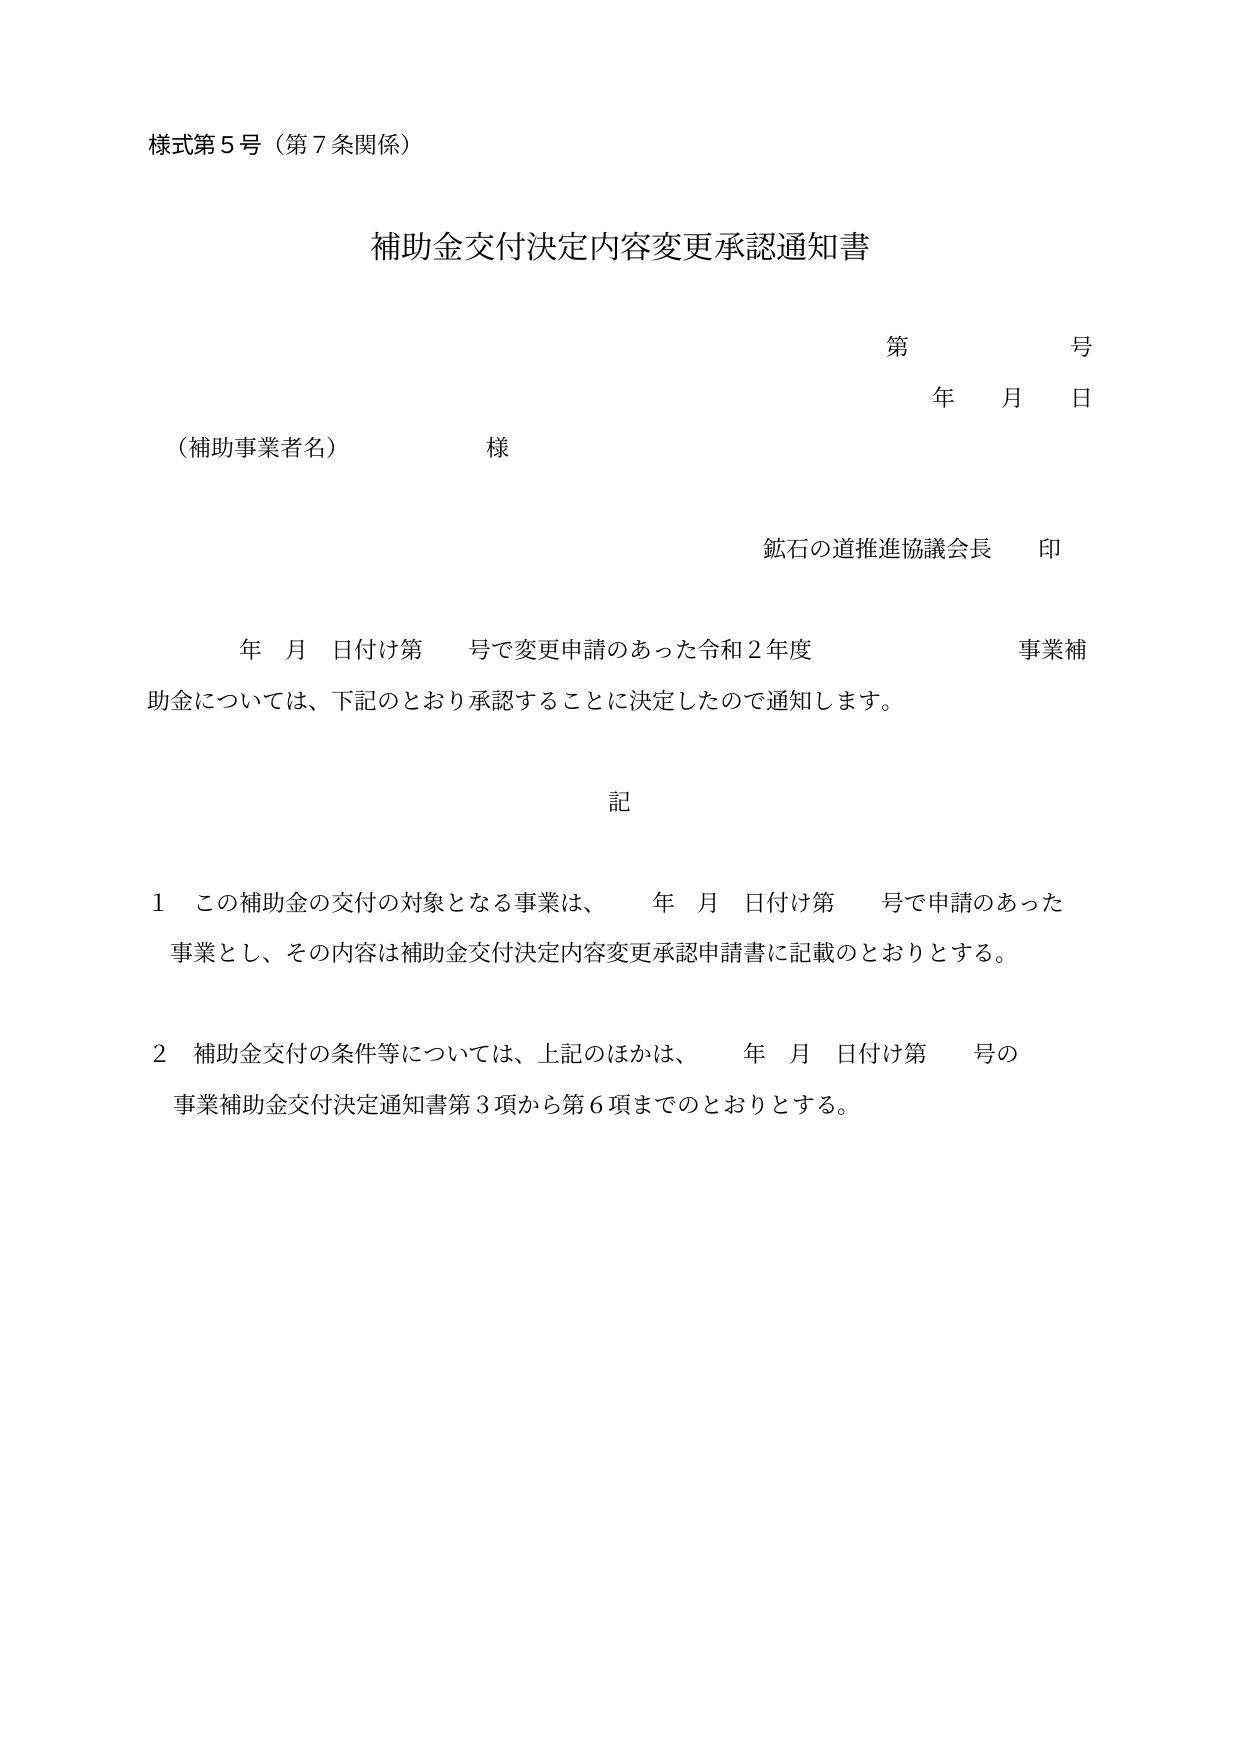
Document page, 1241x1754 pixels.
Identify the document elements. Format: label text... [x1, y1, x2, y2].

text 事業とし、その内容は補助金交付決定内容変更承認申請書に記載のとおりとする。 [148, 927, 1092, 978]
text 補助金交付決定内容変更承認通知書 [148, 220, 1092, 271]
text 年 月 日 [148, 372, 1092, 422]
text （補助事業者名） 様 [165, 422, 1092, 473]
text 第 号 [148, 321, 1092, 372]
text 鉱石の道推進協議会長 印 [167, 523, 1092, 574]
text ２ 補助金交付の条件等については、上記のほかは、 年 月 日付け第 号の 事業補助金交付決定通知書第３項から第６項までのとおりとする。 [148, 1028, 1092, 1129]
text 様式第５号（第７条関係） [148, 119, 1092, 170]
text 年 月 日付け第 号で変更申請のあった令和２年度 事業補助金については、下記のとおり承認することに決定したので通知します。 [148, 624, 1092, 725]
text １ この補助金の交付の対象となる事業は、 年 月 日付け第 号で申請のあった [148, 877, 1092, 927]
text 記 [148, 776, 1092, 826]
